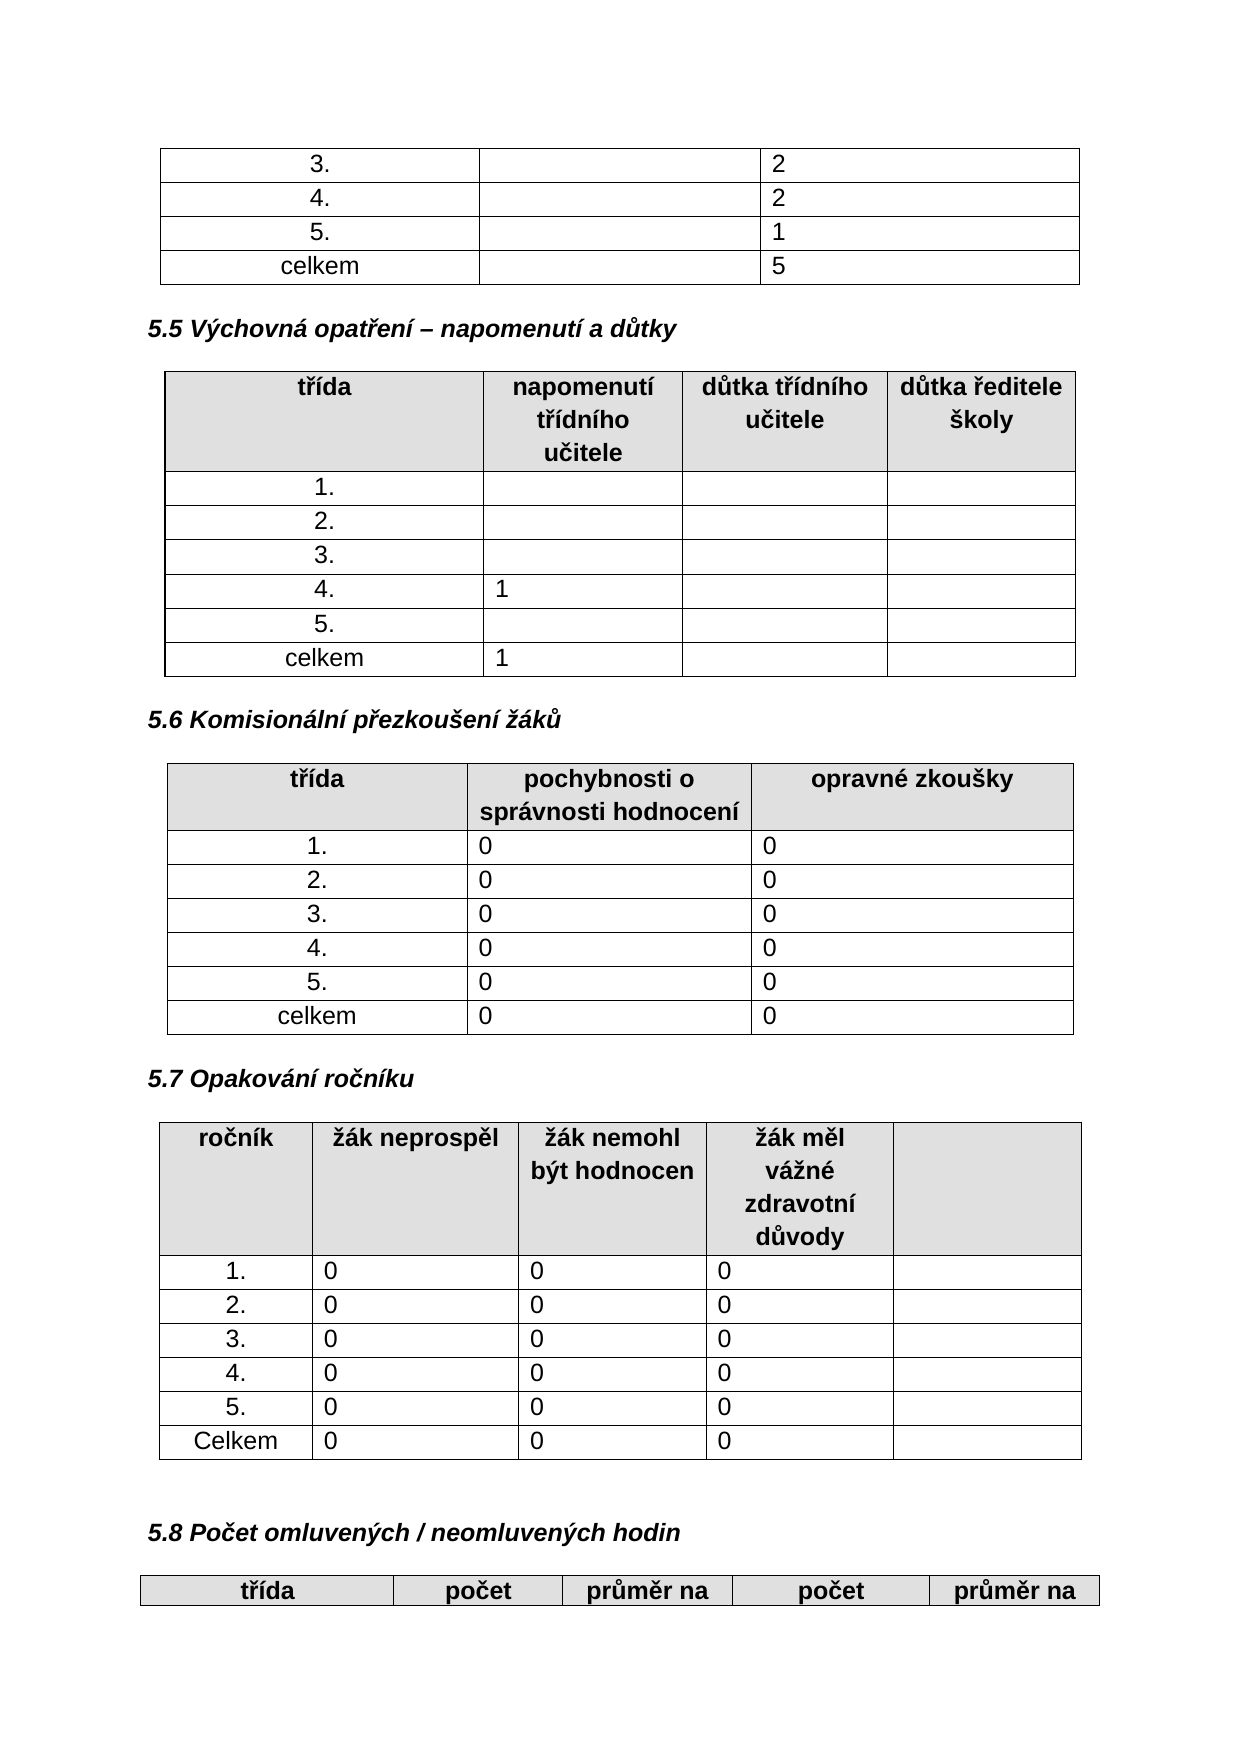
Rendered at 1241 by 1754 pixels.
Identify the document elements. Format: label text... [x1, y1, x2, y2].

table_header žák měl vážné zdravotní důvody [707, 1123, 893, 1255]
table_cell [888, 609, 1075, 642]
table_cell [894, 1290, 1081, 1323]
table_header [733, 1576, 929, 1605]
table_cell 5. [161, 217, 479, 250]
table_cell [480, 251, 760, 284]
table_cell 0 [313, 1392, 518, 1425]
table_cell 4. [168, 933, 467, 966]
table_header žák nemohl být hodnocen [519, 1123, 706, 1255]
table_cell 3. [166, 540, 483, 573]
table_header napomenutí třídního učitele [484, 372, 682, 471]
table_cell 4. [166, 575, 483, 607]
table_cell 0 [468, 933, 751, 966]
table_cell 0 [752, 831, 1073, 864]
table_cell 5 [761, 251, 1079, 284]
table_cell 5. [168, 967, 467, 1000]
table_cell 1. [168, 831, 467, 864]
table_cell 3. [160, 1324, 312, 1357]
table_cell 0 [752, 899, 1073, 932]
table_cell 0 [519, 1324, 706, 1357]
table_cell [894, 1426, 1081, 1459]
table_cell 2 [761, 149, 1079, 182]
table_cell 0 [519, 1256, 706, 1289]
table_header třída [168, 764, 467, 830]
table_cell 0 [468, 1001, 751, 1034]
text 5.6 Komisionální přezkoušení žáků [148, 705, 1093, 734]
table_header žák neprospěl [313, 1123, 518, 1255]
table_cell 5. [160, 1392, 312, 1425]
table_header opravné zkoušky [752, 764, 1073, 830]
table_cell 0 [519, 1290, 706, 1323]
table_cell [683, 575, 887, 607]
table_cell [480, 217, 760, 250]
table_cell [894, 1358, 1081, 1391]
table_cell 5. [166, 609, 483, 642]
table_cell 0 [707, 1256, 893, 1289]
table_cell 0 [468, 967, 751, 1000]
table_cell [683, 472, 887, 505]
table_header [930, 1576, 1099, 1605]
table_cell [484, 609, 682, 642]
table_cell 2 [761, 183, 1079, 216]
table_cell 0 [313, 1324, 518, 1357]
table_header [894, 1123, 1081, 1255]
table_cell [683, 540, 887, 573]
table_cell 2. [168, 865, 467, 898]
table_cell 0 [313, 1290, 518, 1323]
table_cell 0 [519, 1358, 706, 1391]
table_cell Celkem [160, 1426, 312, 1459]
table_cell 0 [752, 865, 1073, 898]
table_cell 0 [519, 1392, 706, 1425]
table_header třída [166, 372, 483, 471]
table_cell 4. [160, 1358, 312, 1391]
table_header pochybnosti o správnosti hodnocení [468, 764, 751, 830]
text 5.8 Počet omluvených / neomluvených hodin [148, 1518, 1093, 1546]
table_cell 0 [313, 1358, 518, 1391]
table_cell 3. [161, 149, 479, 182]
table_cell 0 [707, 1290, 893, 1323]
table_cell 2. [166, 506, 483, 539]
table_cell [888, 575, 1075, 607]
table_cell celkem [166, 643, 483, 676]
table_cell 0 [707, 1324, 893, 1357]
table_cell 0 [752, 1001, 1073, 1034]
table_cell 0 [707, 1392, 893, 1425]
table_cell [683, 609, 887, 642]
table_header důtka třídního učitele [683, 372, 887, 471]
table_cell [894, 1392, 1081, 1425]
table_cell 0 [707, 1426, 893, 1459]
table_cell 0 [468, 899, 751, 932]
table_cell [888, 643, 1075, 676]
table_cell [480, 149, 760, 182]
table_header ročník [160, 1123, 312, 1255]
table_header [394, 1576, 562, 1605]
table_header důtka ředitele školy [888, 372, 1075, 471]
table_cell 4. [161, 183, 479, 216]
table_cell [894, 1256, 1081, 1289]
table_cell 3. [168, 899, 467, 932]
table_cell 0 [519, 1426, 706, 1459]
table_cell [888, 506, 1075, 539]
table_cell 1 [484, 643, 682, 676]
table_cell [484, 472, 682, 505]
table_cell 1 [484, 575, 682, 607]
table_cell [480, 183, 760, 216]
text 5.7 Opakování ročníku [148, 1064, 1093, 1093]
table_cell 0 [468, 831, 751, 864]
table_cell 0 [707, 1358, 893, 1391]
table_cell 0 [752, 933, 1073, 966]
table_cell [484, 506, 682, 539]
table_cell 1 [761, 217, 1079, 250]
table_cell celkem [161, 251, 479, 284]
table_cell celkem [168, 1001, 467, 1034]
table_cell 1. [166, 472, 483, 505]
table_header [563, 1576, 732, 1605]
text 5.5 Výchovná opatření – napomenutí a důtky [148, 314, 1093, 342]
table_cell [894, 1324, 1081, 1357]
table_cell 0 [752, 967, 1073, 1000]
table_cell 2. [160, 1290, 312, 1323]
table_header třída [141, 1576, 393, 1605]
table_cell [888, 540, 1075, 573]
table_cell 0 [313, 1256, 518, 1289]
table_cell 1. [160, 1256, 312, 1289]
table_cell [683, 506, 887, 539]
table_cell [484, 540, 682, 573]
table_cell 0 [313, 1426, 518, 1459]
table_cell [888, 472, 1075, 505]
table_cell 0 [468, 865, 751, 898]
table_cell [683, 643, 887, 676]
